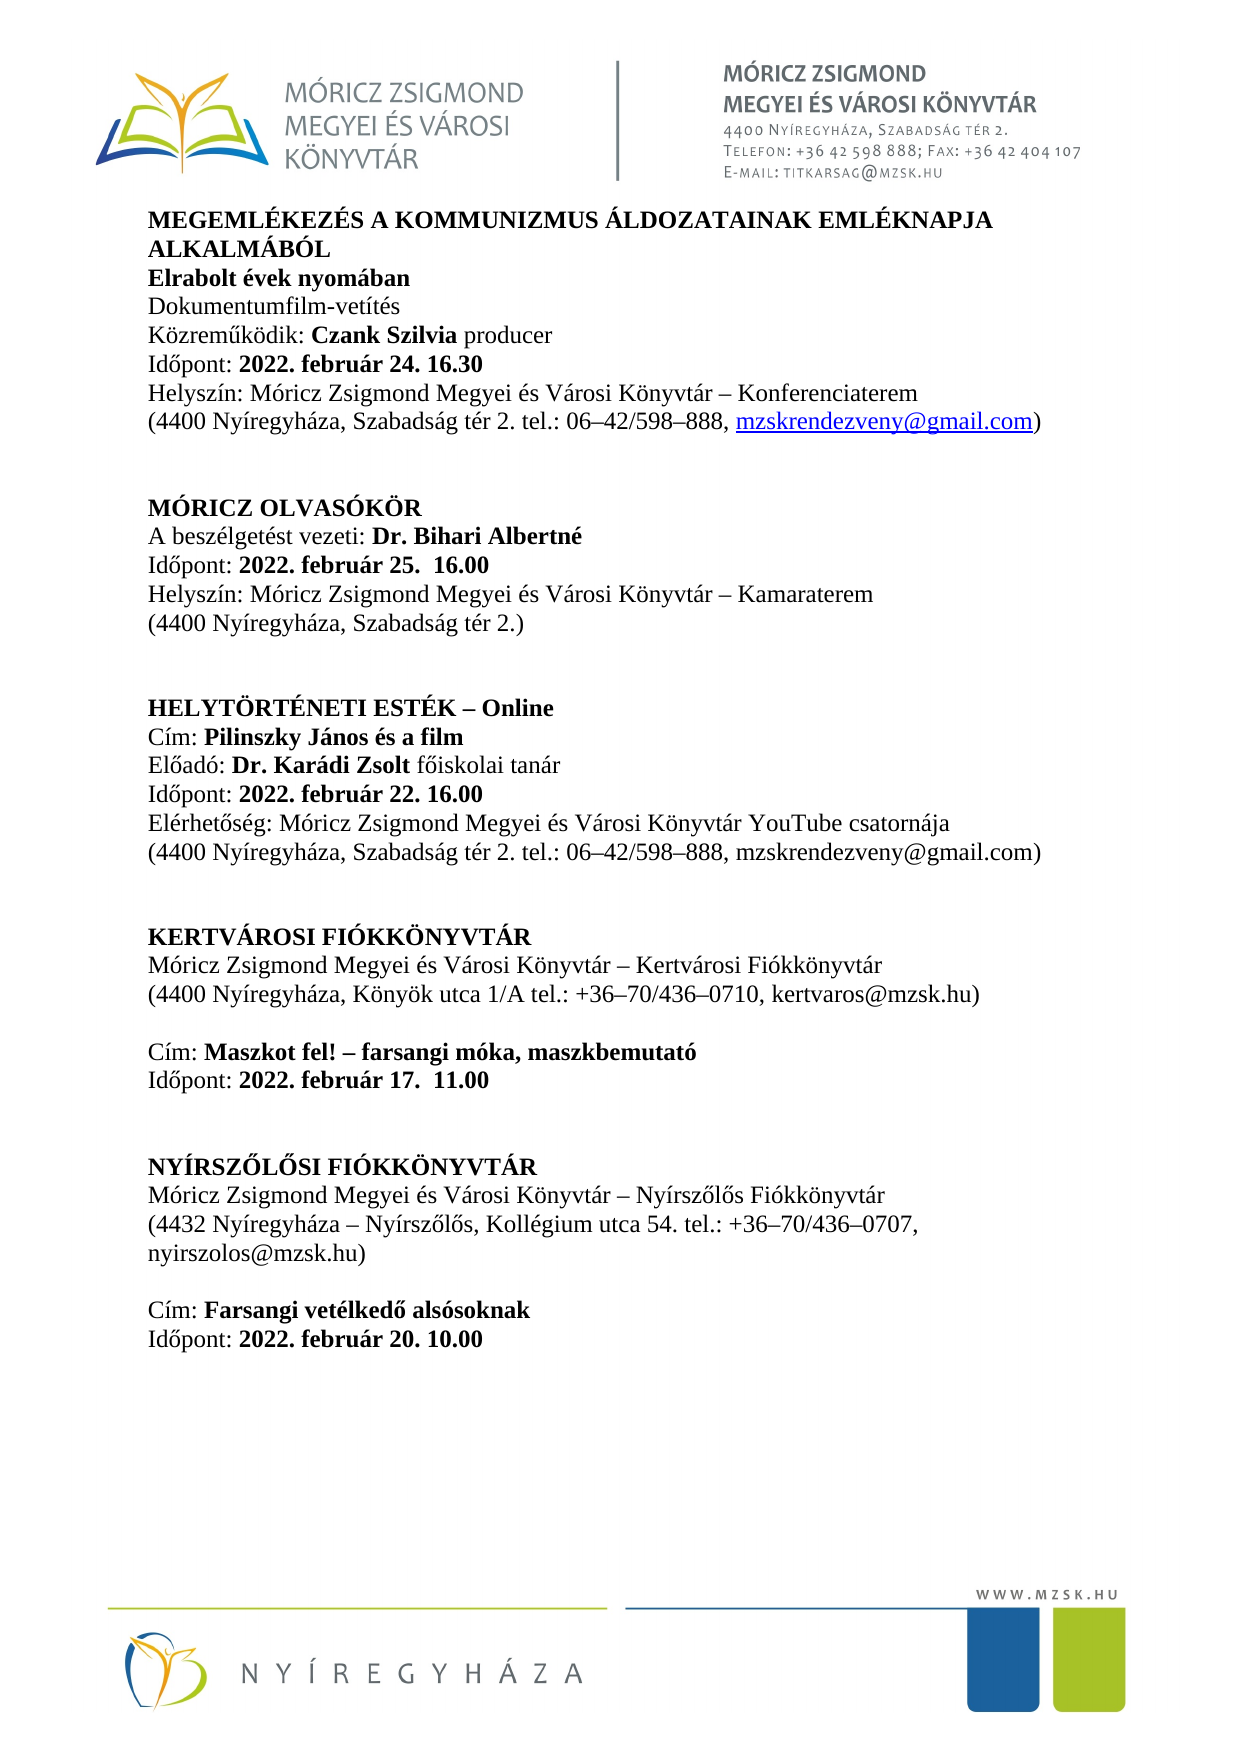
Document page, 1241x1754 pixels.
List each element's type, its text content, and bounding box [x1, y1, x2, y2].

text (4432 Nyíregyháza – Nyírszőlős, Kollégium utca 54. tel.: +36–70/436–0707, nyirszolos@mzsk.hu) [148, 1209, 1093, 1267]
text Móricz Zsigmond Megyei és Városi Könyvtár – Kertvárosi Fiókkönyvtár [148, 950, 1093, 979]
text NYÍRSZŐLŐSI FIÓKKÖNYVTÁR [148, 1152, 1093, 1180]
text MEGEMLÉKEZÉS A KOMMUNIZMUS ÁLDOZATAINAK EMLÉKNAPJA ALKALMÁBÓL [148, 205, 1093, 263]
text Időpont: 2022. február 20. 10.00 [148, 1324, 1093, 1353]
text Időpont: 2022. február 25. 16.00 Helyszín: Móricz Zsigmond Megyei és Városi Könyvtár – Kamaraterem (4400 Nyíregyháza, Szabadság tér 2.) [148, 550, 1093, 636]
text MÓRICZ OLVASÓKÖR [148, 493, 1093, 521]
text Cím: Pilinszky János és a film [148, 722, 1093, 751]
text A beszélgetést vezeti: Dr. Bihari Albertné [148, 521, 1093, 550]
text HELYTÖRTÉNETI ESTÉK – Online [148, 693, 1093, 722]
picture [59, 39, 1180, 1713]
text Móricz Zsigmond Megyei és Városi Könyvtár – Nyírszőlős Fiókkönyvtár [148, 1180, 1093, 1209]
text (4400 Nyíregyháza, Szabadság tér 2. tel.: 06–42/598–888, mzskrendezveny@gmail.com) [148, 837, 1093, 866]
text KERTVÁROSI FIÓKKÖNYVTÁR [148, 922, 1093, 950]
text Előadó: Dr. Karádi Zsolt főiskolai tanár [148, 751, 1093, 779]
text Cím: Maszkot fel! – farsangi móka, maszkbemutató Időpont: 2022. február 17. 11.00 [148, 1037, 1093, 1094]
text Elérhetőség: Móricz Zsigmond Megyei és Városi Könyvtár YouTube csatornája [148, 808, 1093, 837]
text Időpont: 2022. február 22. 16.00 [148, 779, 1093, 808]
text Cím: Farsangi vetélkedő alsósoknak [148, 1295, 1093, 1324]
text (4400 Nyíregyháza, Könyök utca 1/A tel.: +36–70/436–0710, kertvaros@mzsk.hu) [148, 979, 1093, 1008]
text Elrabolt évek nyomában Dokumentumfilm-vetítés Közreműködik: Czank Szilvia producer Időpont: 2022. február 24. 16.30 Helyszín: Móricz Zsigmond Megyei és Városi Könyvtár – Konferenciaterem (4400 Nyíregyháza, Szabadság tér 2. tel.: 06–42/598–888, mzskrendezveny@gmail.com) [148, 263, 1093, 435]
